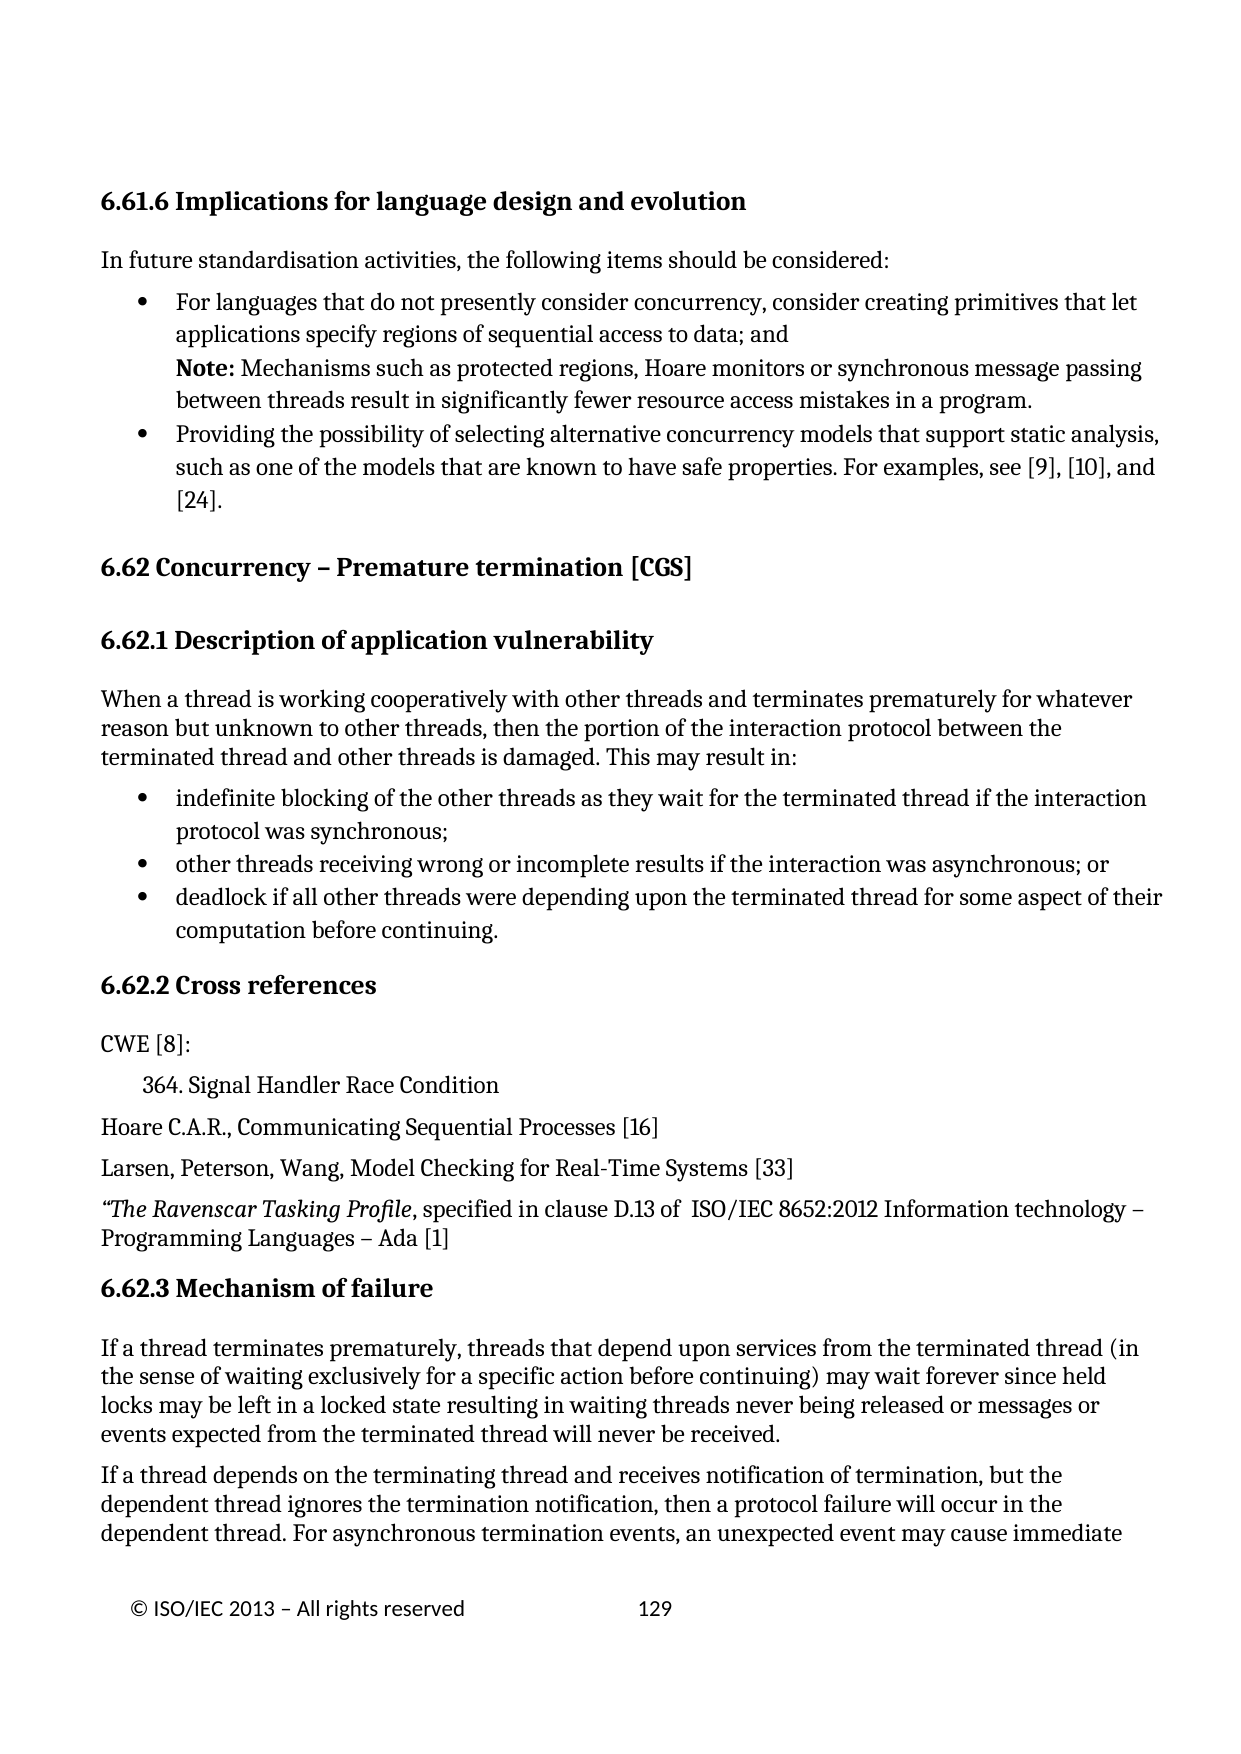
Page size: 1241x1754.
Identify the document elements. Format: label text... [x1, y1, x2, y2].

subtitle 6.62.1 Description of application vulnerability [101, 625, 1164, 656]
text CWE [8]: [101, 1030, 1164, 1059]
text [101, 1461, 1164, 1547]
list Note: Mechanisms such as protected regions, Hoare monitors or synchronous message passing between threads result in significantly fewer resource access mistakes in a program. [176, 353, 1164, 415]
text If a thread terminates prematurely, threads that depend upon services from the terminated thread (in the sense of waiting exclusively for a specific action before continuing) may wait forever since held locks may be left in a locked state resulting in waiting threads never being released or messages or events expected from the terminated thread will never be received. [101, 1333, 1164, 1448]
text “The Ravenscar Tasking Profile, specified in clause D.13 of ISO/IEC 8652:2012 Information technology – Programming Languages – Ada [1] [101, 1195, 1164, 1252]
subtitle 6.62.2 Cross references [101, 970, 1164, 1001]
list For languages that do not presently consider concurrency, consider creating primitives that let applications specify regions of sequential access to data; and [138, 287, 1164, 349]
text Larsen, Peterson, Wang, Model Checking for Real-Time Systems [33] [101, 1154, 1164, 1182]
subtitle 6.61.6 Implications for language design and evolution [101, 186, 1164, 217]
text 364. Signal Handler Race Condition [101, 1071, 1164, 1100]
list deadlock if all other threads were depending upon the terminated thread for some aspect of their computation before continuing. [138, 883, 1164, 945]
text In future standardisation activities, the following items should be considered: [101, 246, 1164, 275]
list Providing the possibility of selecting alternative concurrency models that support static analysis, such as one of the models that are known to have safe properties. For examples, see [9], [10], and [24]. [138, 419, 1164, 514]
list other threads receiving wrong or incomplete results if the interaction was asynchronous; or [138, 850, 1164, 879]
text Hoare C.A.R., Communicating Sequential Processes [16] [101, 1112, 1164, 1141]
text When a thread is working cooperatively with other threads and terminates prematurely for whatever reason but unknown to other threads, then the portion of the interaction protocol between the terminated thread and other threads is damaged. This may result in: [101, 685, 1164, 771]
list indefinite blocking of the other threads as they wait for the terminated thread if the interaction protocol was synchronous; [138, 784, 1164, 846]
subtitle 6.62.3 Mechanism of failure [101, 1273, 1164, 1304]
subtitle 6.62 Concurrency – Premature termination [CGS] [101, 552, 1164, 583]
